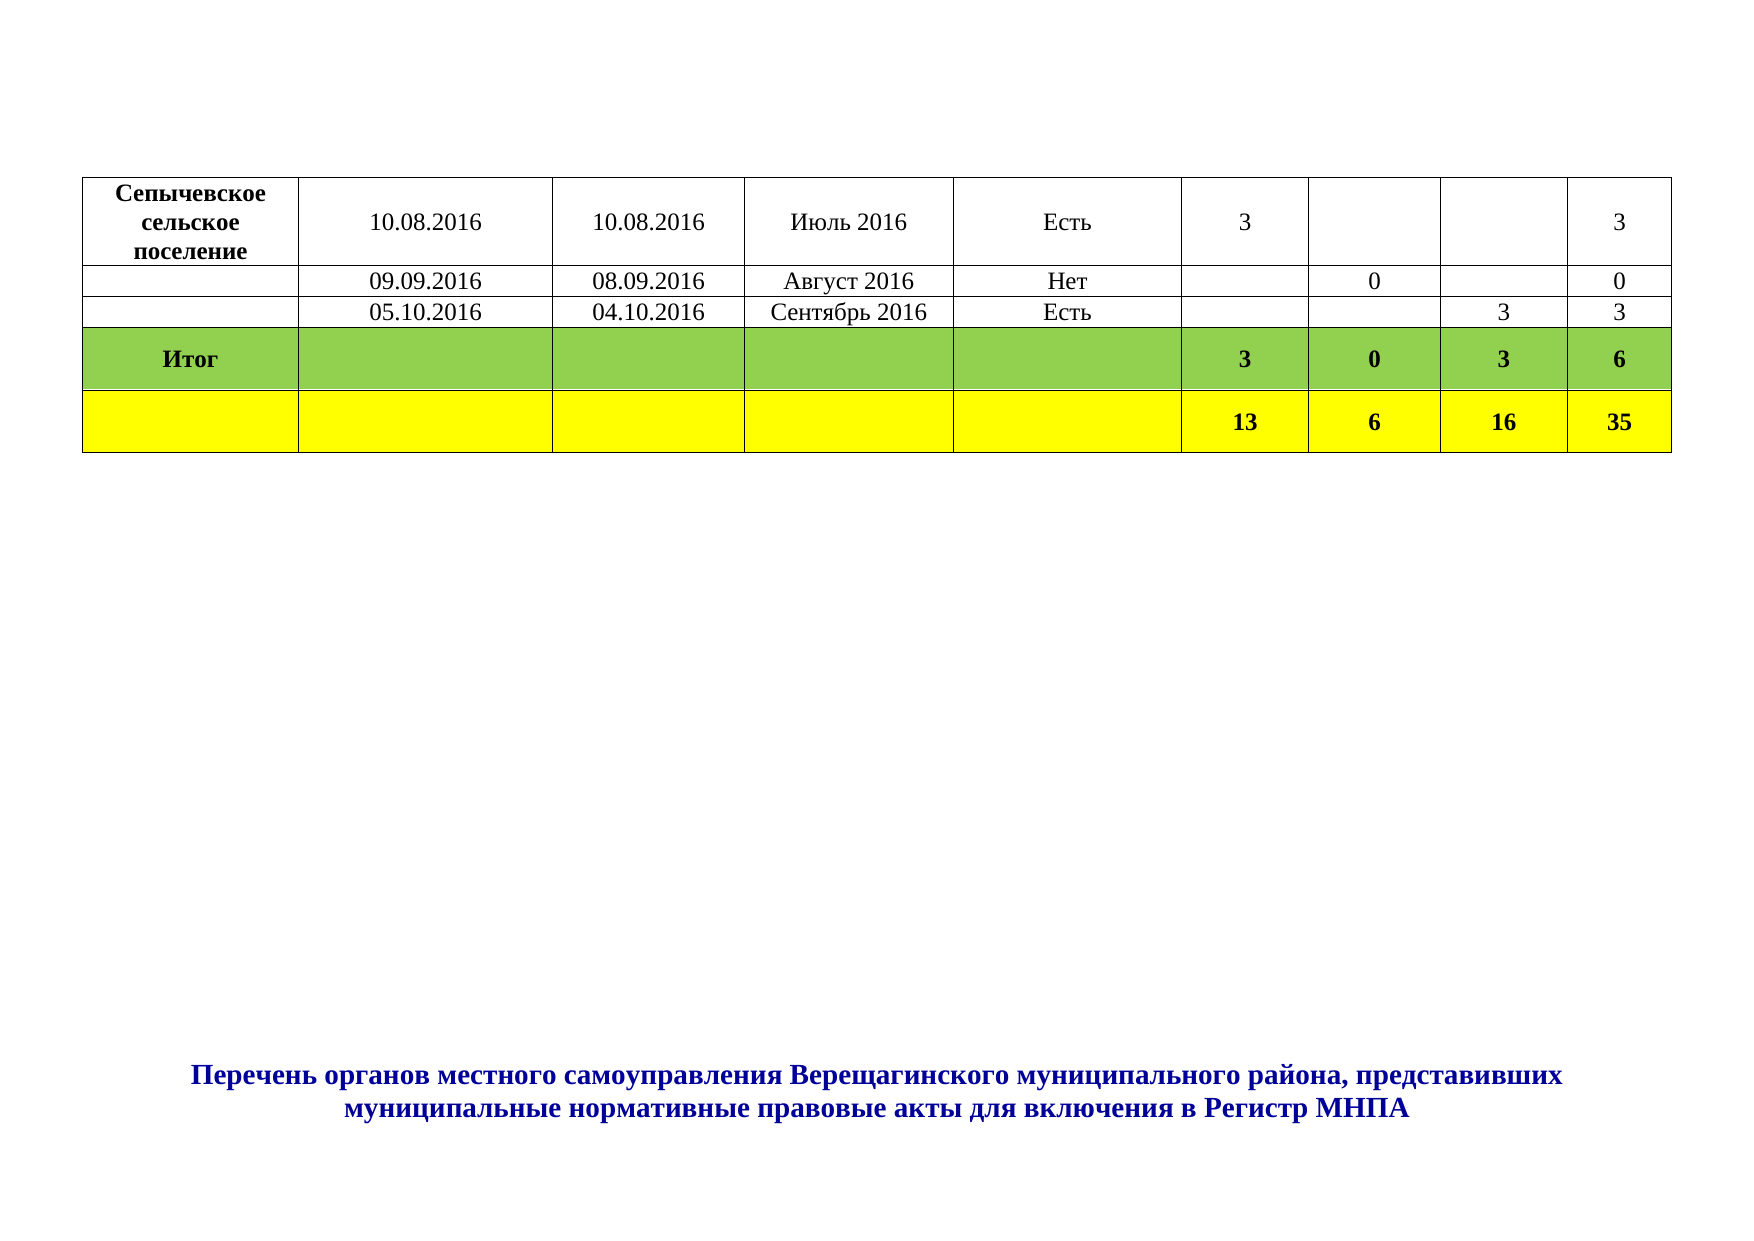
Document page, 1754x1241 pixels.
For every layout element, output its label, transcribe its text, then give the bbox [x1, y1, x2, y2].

table_cell 3 [1441, 328, 1567, 389]
table_cell Есть [954, 297, 1181, 327]
table_cell [553, 391, 744, 452]
table_cell [1309, 297, 1440, 327]
table_cell [299, 391, 552, 452]
table_cell [553, 328, 744, 389]
table_cell Итог [83, 328, 298, 389]
table_cell 3 [1441, 297, 1567, 327]
table_cell 3 [1568, 178, 1671, 264]
table_cell [299, 328, 552, 389]
table_cell [83, 266, 298, 296]
table_cell 3 [1182, 178, 1308, 264]
table_cell [1441, 178, 1567, 264]
table_cell Август 2016 [745, 266, 953, 296]
table_cell 6 [1568, 328, 1671, 389]
table_cell [954, 328, 1181, 389]
table_cell 16 [1441, 391, 1567, 452]
table_cell 09.09.2016 [299, 266, 552, 296]
table_cell 3 [1568, 297, 1671, 327]
table_cell [954, 391, 1181, 452]
table_cell 13 [1182, 391, 1308, 452]
text Перечень органов местного самоуправления Верещагинского муниципального района, представивших муниципальные нормативные правовые акты для включения в Регистр МНПА [118, 1057, 1636, 1124]
table_cell 10.08.2016 [553, 178, 744, 264]
table_cell Сентябрь 2016 [745, 297, 953, 327]
table_cell [745, 391, 953, 452]
table_cell 0 [1309, 266, 1440, 296]
table_cell Июль 2016 [745, 178, 953, 264]
table_cell [1182, 266, 1308, 296]
table_cell [1182, 297, 1308, 327]
table_cell 04.10.2016 [553, 297, 744, 327]
table_cell Нет [954, 266, 1181, 296]
table_cell 0 [1568, 266, 1671, 296]
table_cell [1441, 266, 1567, 296]
table_cell [83, 391, 298, 452]
table_cell 10.08.2016 [299, 178, 552, 264]
table_cell 08.09.2016 [553, 266, 744, 296]
table_cell 0 [1309, 328, 1440, 389]
table_cell 6 [1309, 391, 1440, 452]
table_cell [83, 297, 298, 327]
table_cell 35 [1568, 391, 1671, 452]
table_cell Есть [954, 178, 1181, 264]
table_cell [745, 328, 953, 389]
table_cell 05.10.2016 [299, 297, 552, 327]
table_cell 3 [1182, 328, 1308, 389]
table_cell Сепычевское сельское поселение [83, 178, 298, 264]
table_cell [1309, 178, 1440, 264]
